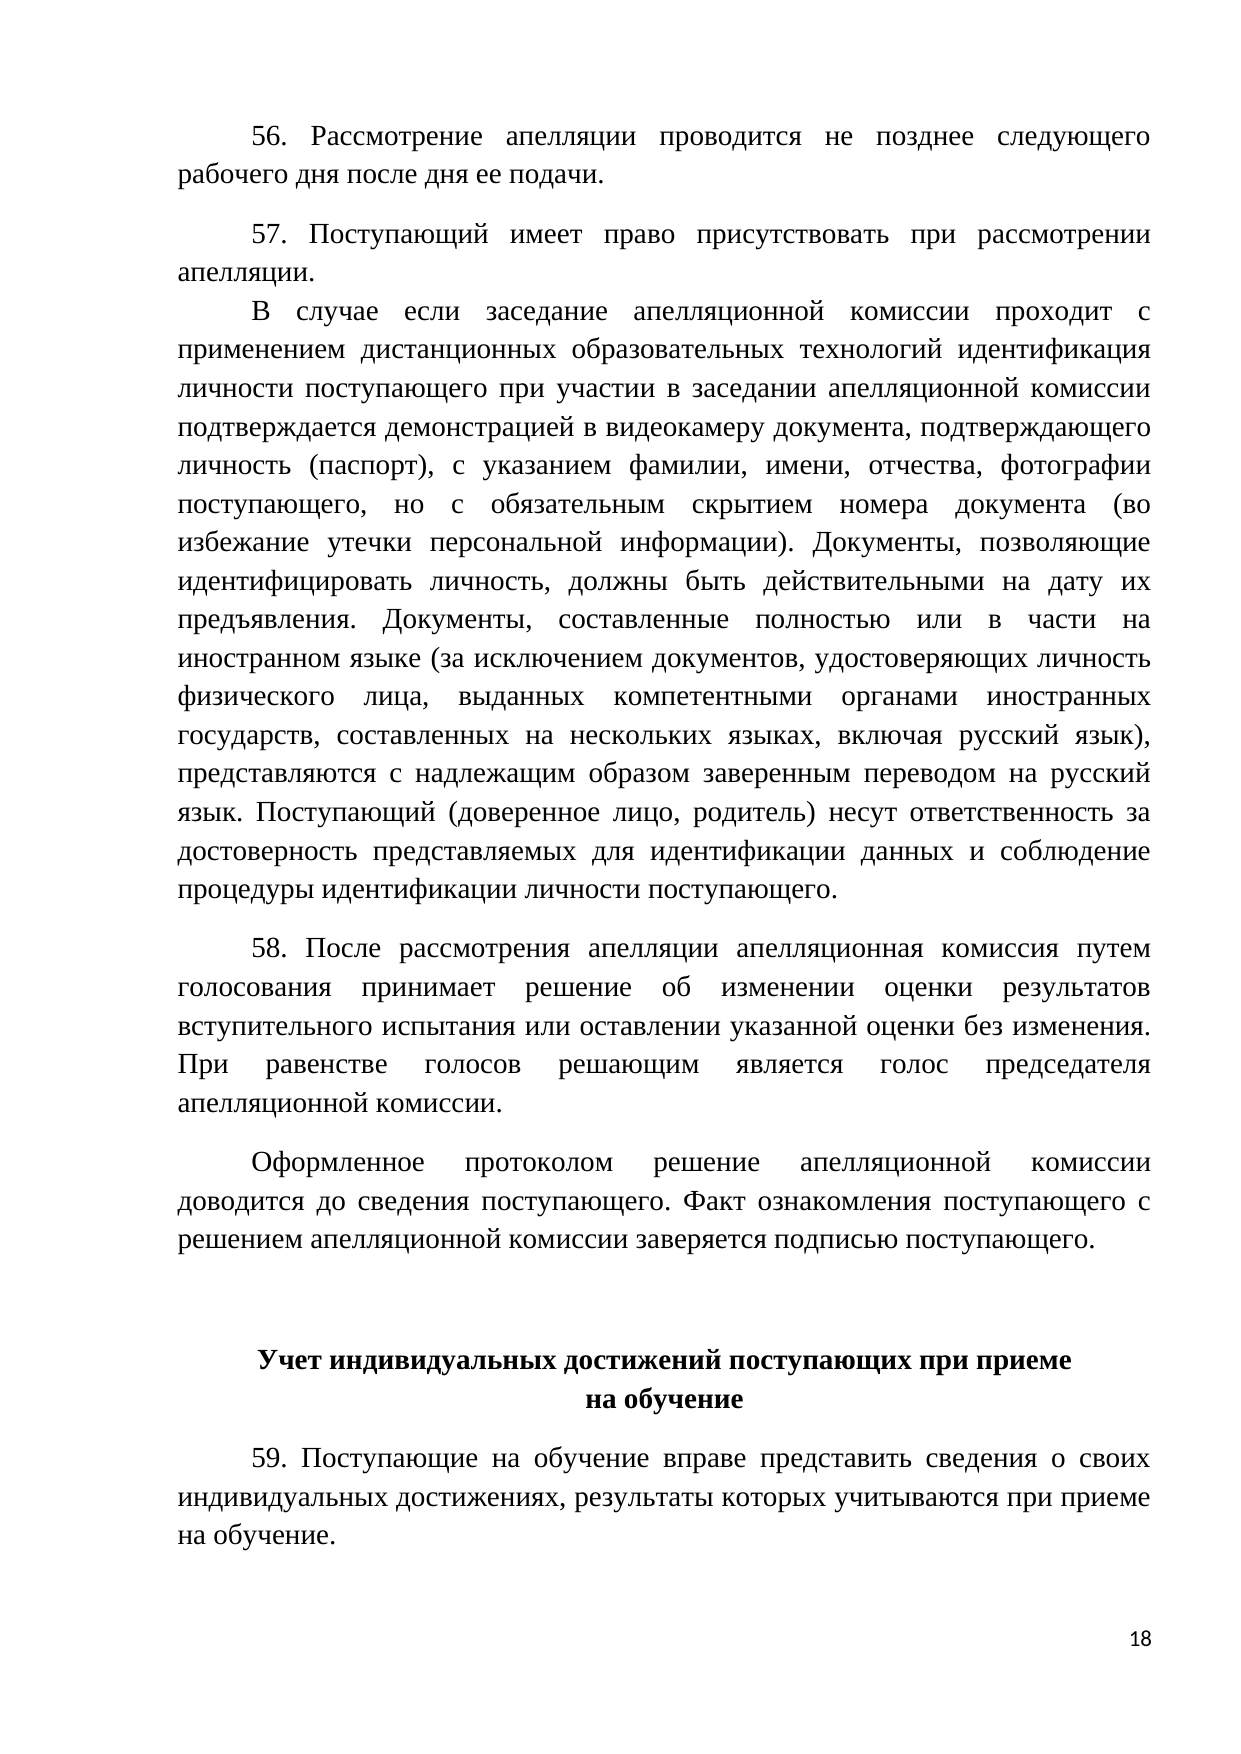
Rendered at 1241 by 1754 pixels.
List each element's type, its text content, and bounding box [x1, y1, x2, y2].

text В случае если заседание апелляционной комиссии проходит с применением дистанционных образовательных технологий идентификация личности поступающего при участии в заседании апелляционной комиссии подтверждается демонстрацией в видеокамеру документа, подтверждающего личность (паспорт), с указанием фамилии, имени, отчества, фотографии поступающего, но с обязательным скрытием номера документа (во избежание утечки персональной информации). Документы, позволяющие идентифицировать личность, должны быть действительными на дату их предъявления. Документы, составленные полностью или в части на иностранном языке (за исключением документов, удостоверяющих личность физического лица, выданных компетентными органами иностранных государств, составленных на нескольких языках, включая русский язык), представляются с надлежащим образом заверенным переводом на русский язык. Поступающий (доверенное лицо, родитель) несут ответственность за достоверность представляемых для идентификации данных и соблюдение процедуры идентификации личности поступающего. [177, 293, 1152, 905]
text 59. Поступающие на обучение вправе представить сведения о своих индивидуальных достижениях, результаты которых учитываются при приеме на обучение. [177, 1440, 1152, 1551]
text 58. После рассмотрения апелляции апелляционная комиссия путем голосования принимает решение об изменении оценки результатов вступительного испытания или оставлении указанной оценки без изменения. При равенстве голосов решающим является голос председателя апелляционной комиссии. [177, 931, 1152, 1118]
text Оформленное протоколом решение апелляционной комиссии доводится до сведения поступающего. Факт ознакомления поступающего с решением апелляционной комиссии заверяется подписью поступающего. [177, 1144, 1152, 1255]
text 57. Поступающий имеет право присутствовать при рассмотрении апелляции. [177, 216, 1152, 288]
text 56. Рассмотрение апелляции проводится не позднее следующего рабочего дня после дня ее подачи. [177, 118, 1152, 190]
text на обучение [177, 1381, 1152, 1414]
text Учет индивидуальных достижений поступающих при приеме [177, 1342, 1152, 1376]
